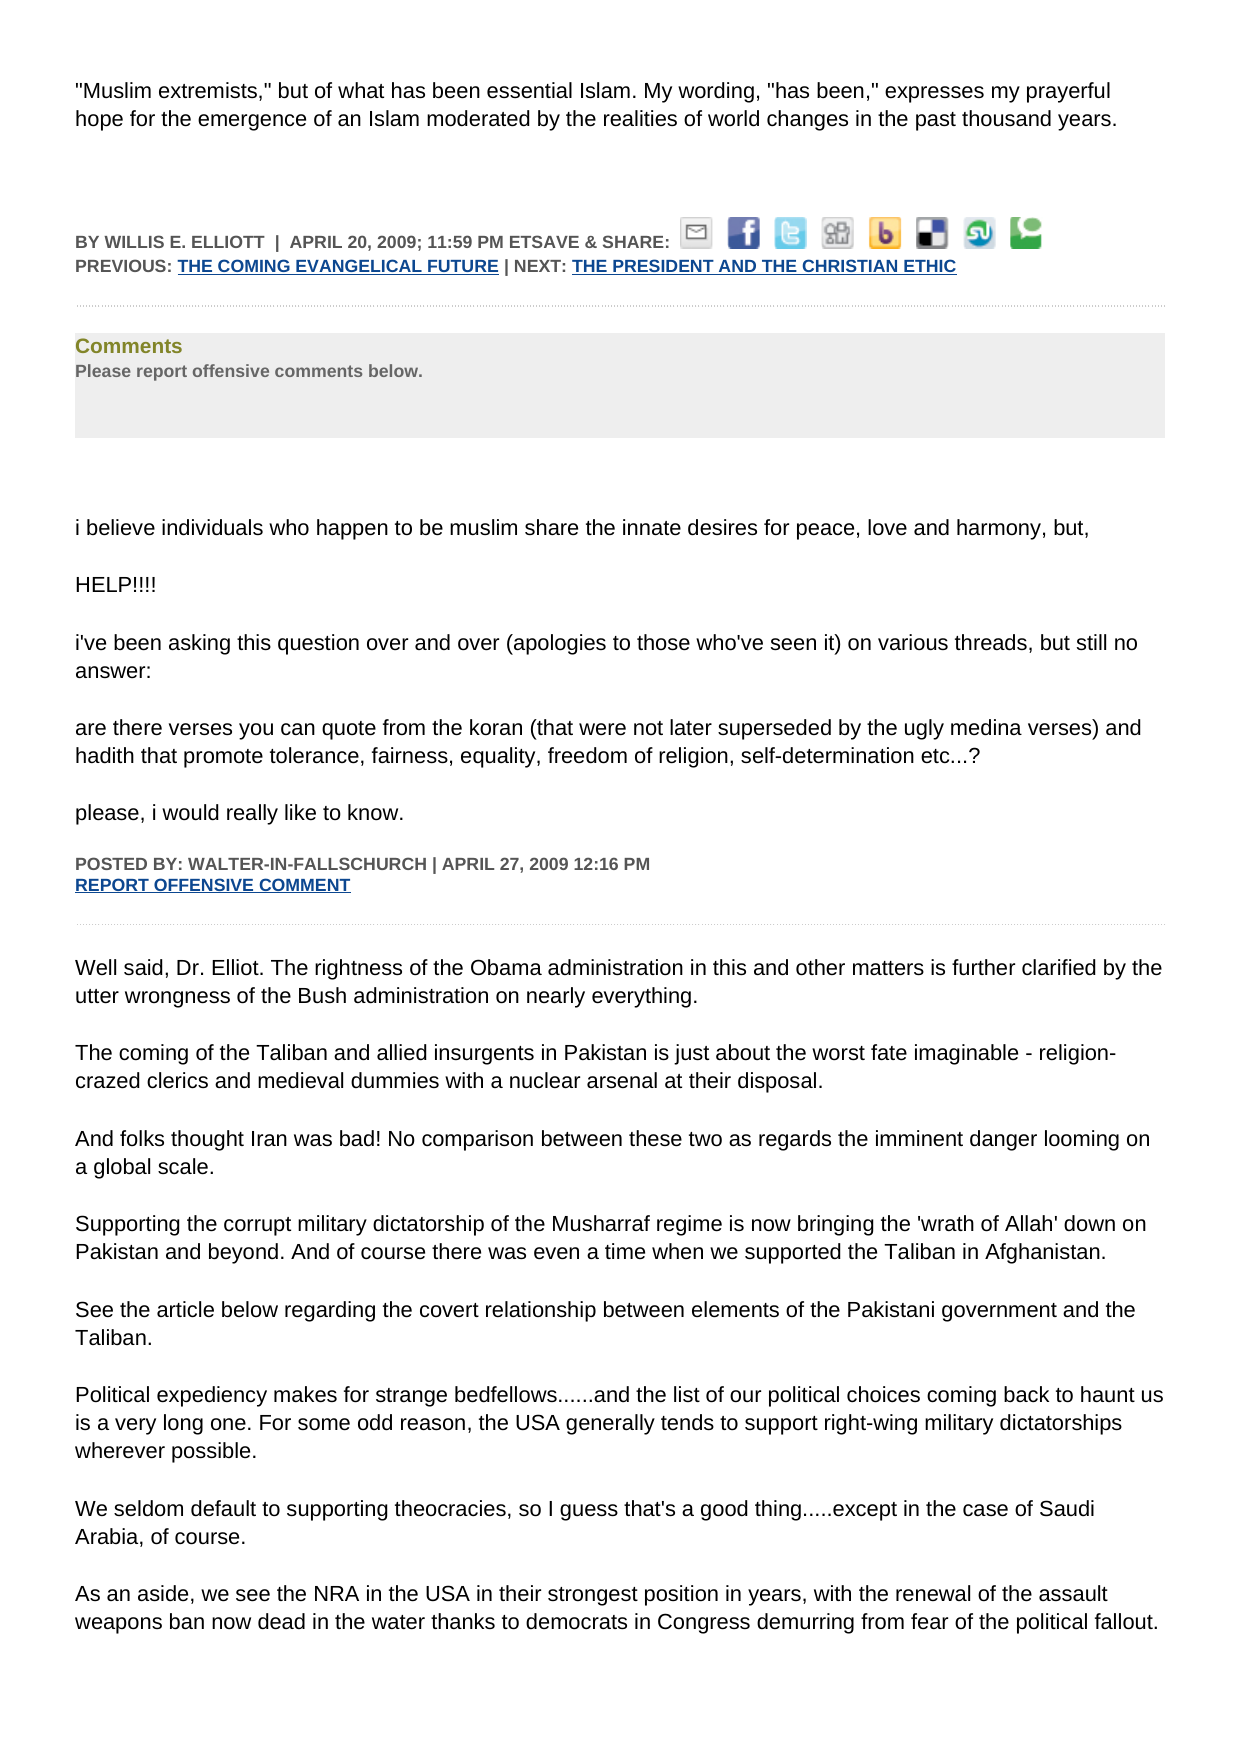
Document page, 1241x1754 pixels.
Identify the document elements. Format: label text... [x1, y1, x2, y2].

text are there verses you can quote from the koran (that were not later superseded by the ugly medina verses) and hadith that promote tolerance, fairness, equality, freedom of religion, self-determination etc...? please, i would really like to know. [75, 712, 1165, 825]
text POSTED BY: WALTER-IN-FALLSCHURCH | APRIL 27, 2009 12:16 PM REPORT OFFENSIVE COMMENT [75, 854, 1165, 925]
text Comments [75, 333, 1165, 357]
text Well said, Dr. Elliot. The rightness of the Obama administration in this and other matters is further clarified by the utter wrongness of the Bush administration on nearly everything. [75, 952, 1165, 1008]
picture [774, 217, 807, 249]
text BY WILLIS E. ELLIOTT | APRIL 20, 2009; 11:59 PM ETSAVE & SHARE: PREVIOUS: THE COMING EVANGELICAL FUTURE | NEXT: THE PRESIDENT AND THE CHRISTIAN ETHIC [75, 218, 1165, 307]
picture [1010, 217, 1043, 249]
picture [727, 217, 760, 249]
text We seldom default to supporting theocracies, so I guess that's a good thing.....except in the case of Saudi Arabia, of course. [75, 1493, 1165, 1549]
text Political expediency makes for strange bedfellows......and the list of our political choices coming back to haunt us is a very long one. For some odd reason, the USA generally tends to support right-wing military dictatorships wherever possible. [75, 1379, 1165, 1463]
text The coming of the Taliban and allied insurgents in Pakistan is just about the worst fate imaginable - religion-crazed clerics and medieval dummies with a nuclear arsenal at their disposal. [75, 1037, 1165, 1094]
picture [916, 217, 949, 249]
text As an aside, we see the NRA in the USA in their strongest position in years, with the renewal of the assault weapons ban now dead in the water thanks to democrats in Congress demurring from fear of the political fallout. [75, 1578, 1165, 1634]
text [75, 75, 1165, 131]
picture [868, 217, 902, 249]
text See the article below regarding the covert relationship between elements of the Pakistani government and the Taliban. [75, 1294, 1165, 1350]
text i've been asking this question over and over (apologies to those who've seen it) on various threads, but still no answer: [75, 627, 1165, 683]
text HELP!!!! [75, 569, 1165, 598]
text And folks thought Iran was bad! No comparison between these two as regards the imminent danger looming on a global scale. [75, 1123, 1165, 1179]
text i believe individuals who happen to be muslim share the innate desires for peace, love and harmony, but, [75, 512, 1165, 540]
text Supporting the corrupt military dictatorship of the Musharraf regime is now bringing the 'wrath of Allah' down on Pakistan and beyond. And of course there was even a time when we supported the Taliban in Afghanistan. [75, 1208, 1165, 1264]
text Please report offensive comments below. [75, 361, 1165, 381]
picture [680, 217, 713, 249]
picture [821, 217, 854, 249]
picture [963, 217, 996, 249]
